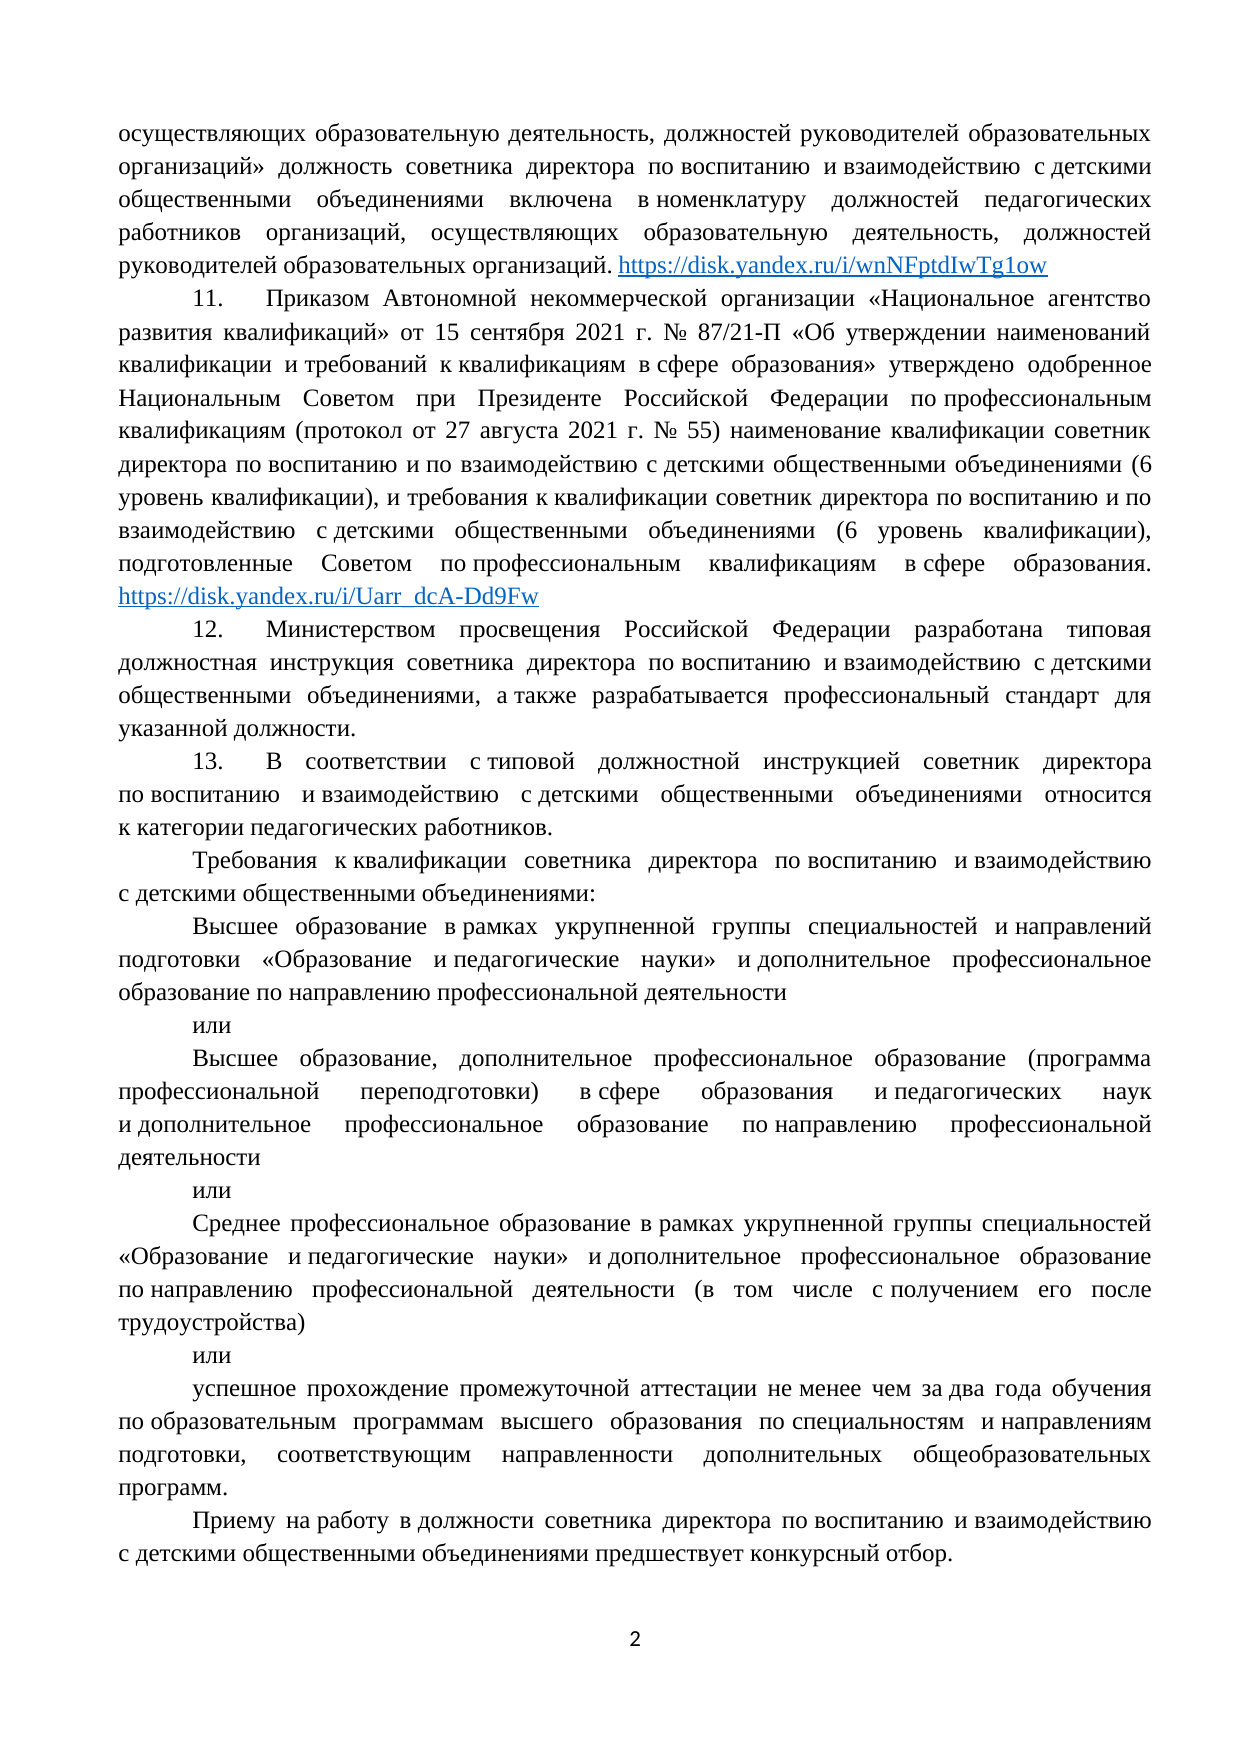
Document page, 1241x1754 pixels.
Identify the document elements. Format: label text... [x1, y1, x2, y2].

text Высшее образование в рамках укрупненной группы специальностей и направлений подготовки «Образование и педагогические науки» и дополнительное профессиональное образование по направлению профессиональной деятельности [118, 911, 1152, 1006]
list Приказом Автономной некоммерческой организации «Национальное агентство развития квалификаций» от 15 сентября 2021 г. № 87/21-П «Об утверждении наименований квалификации и требований к квалификациям в сфере образования» утверждено одобренное Национальным Советом при Президенте Российской Федерации по профессиональным квалификациям (протокол от 27 августа 2021 г. № 55) наименование квалификации советник директора по воспитанию и по взаимодействию с детскими общественными объединениями (6 уровень квалификации), и требования к квалификации советник директора по воспитанию и по взаимодействию с детскими общественными объединениями (6 уровень квалификации), подготовленные Советом по профессиональным квалификациям в сфере образования. https://disk.yandex.ru/i/Uarr_dcA-Dd9Fw [118, 283, 1152, 609]
text или [118, 1010, 1152, 1039]
text Требования к квалификации советника директора по воспитанию и взаимодействию с детскими общественными объединениями: [118, 845, 1152, 907]
text Приему на работу в должности советника директора по воспитанию и взаимодействию с детскими общественными объединениями предшествует конкурсный отбор. [118, 1505, 1152, 1567]
text успешное прохождение промежуточной аттестации не менее чем за два года обучения по образовательным программам высшего образования по специальностям и направлениям подготовки, соответствующим направленности дополнительных общеобразовательных программ. [118, 1373, 1152, 1501]
text Среднее профессиональное образование в рамках укрупненной группы специальностей «Образование и педагогические науки» и дополнительное профессиональное образование по направлению профессиональной деятельности (в том числе с получением его после трудоустройства) [118, 1208, 1152, 1336]
text или [118, 1340, 1152, 1369]
text или [118, 1175, 1152, 1204]
list Министерством просвещения Российской Федерации разработана типовая должностная инструкция советника директора по воспитанию и взаимодействию с детскими общественными объединениями, а также разрабатывается профессиональный стандарт для указанной должности. [118, 614, 1152, 742]
list В соответствии с типовой должностной инструкцией советник директора по воспитанию и взаимодействию с детскими общественными объединениями относится к категории педагогических работников. [118, 746, 1152, 841]
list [118, 118, 1152, 279]
text Высшее образование, дополнительное профессиональное образование (программа профессиональной переподготовки) в сфере образования и педагогических наук и дополнительное профессиональное образование по направлению профессиональной деятельности [118, 1043, 1152, 1171]
